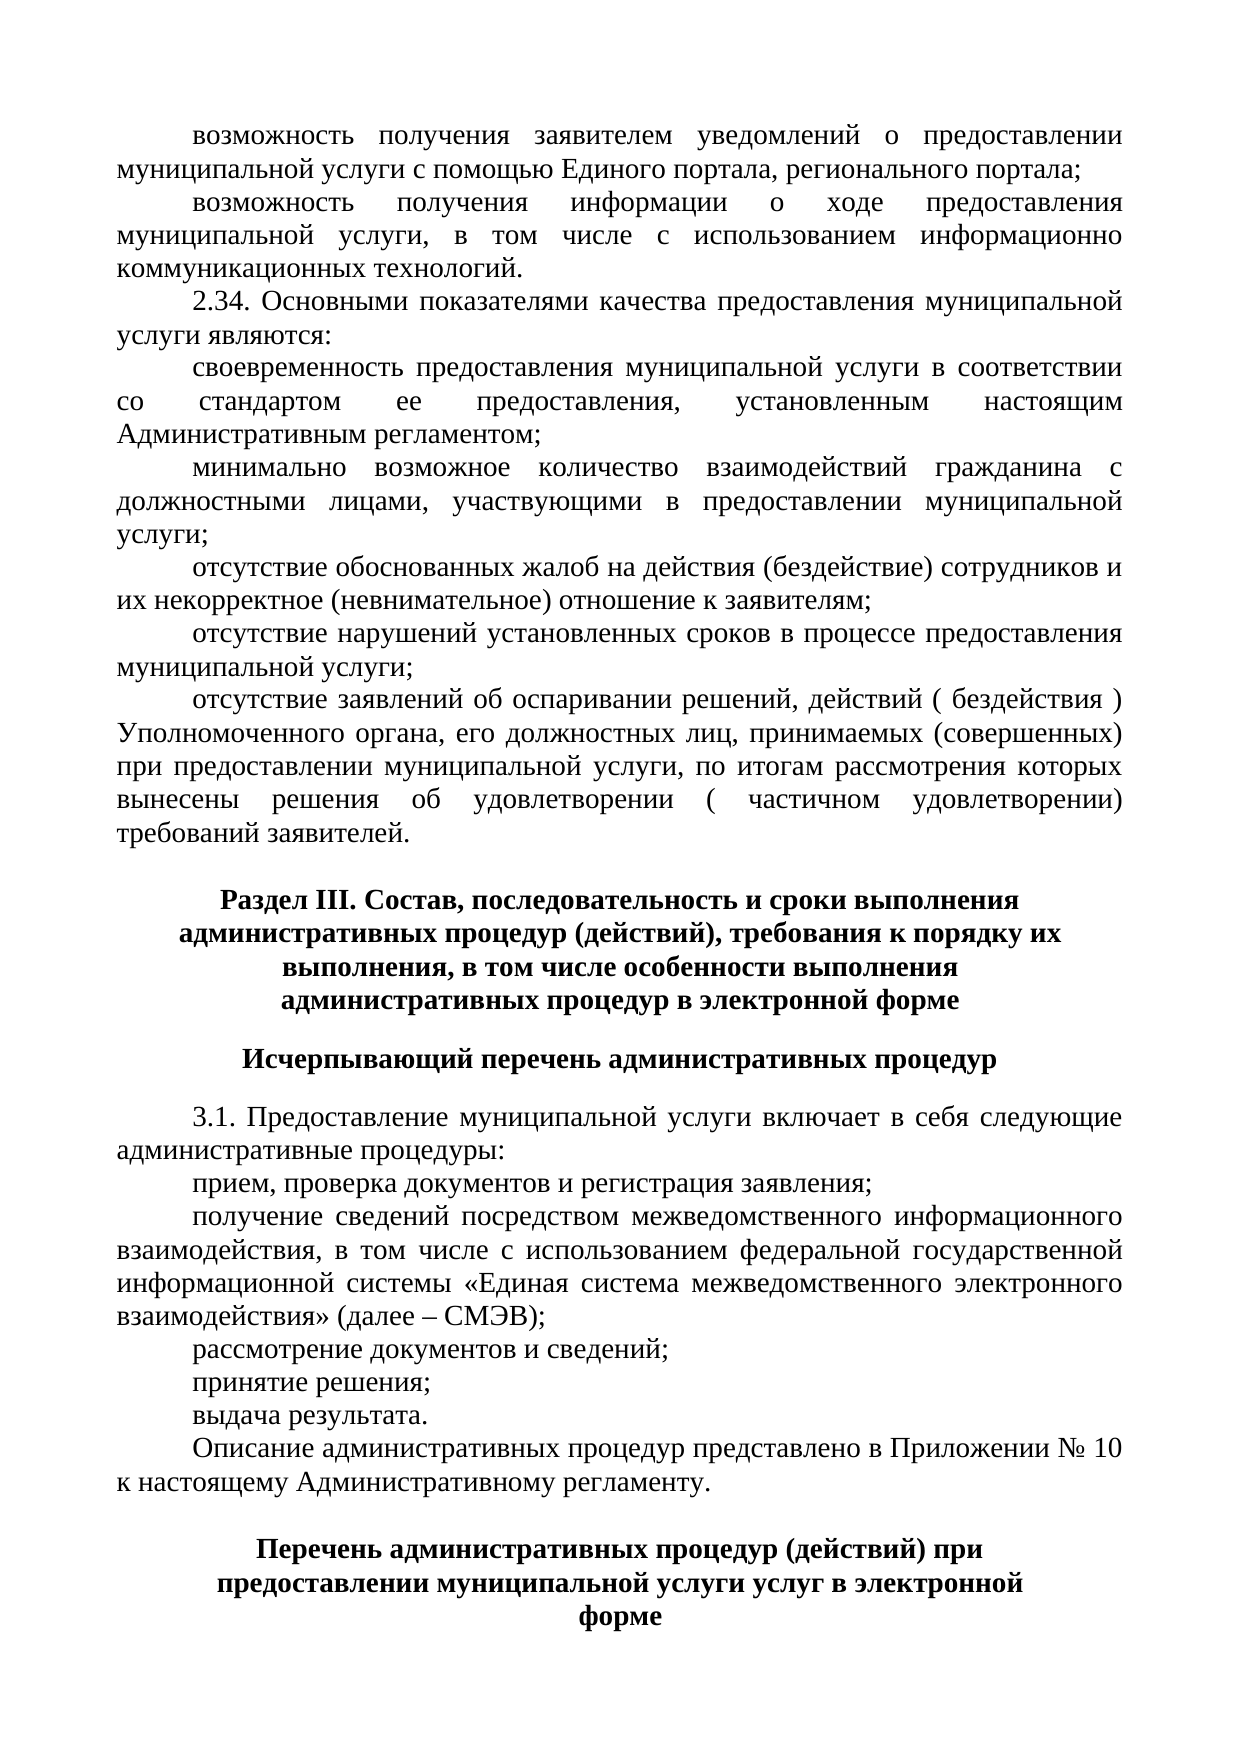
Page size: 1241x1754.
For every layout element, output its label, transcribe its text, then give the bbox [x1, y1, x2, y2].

subtitle Перечень административных процедур (действий) при предоставлении муниципальной услуги услуг в электронной форме [176, 1531, 1063, 1632]
title своевременность предоставления муниципальной услуги в соответствии со стандартом ее предоставления, установленным настоящим Административным регламентом; [116, 350, 1123, 450]
title минимально возможное количество взаимодействий гражданина с должностными лицами, участвующими в предоставлении муниципальной услуги; [116, 450, 1123, 549]
title 3.1. Предоставление муниципальной услуги включает в себя следующие административные процедуры: [116, 1099, 1123, 1166]
title принятие решения; [116, 1365, 1123, 1398]
title 2.34. Основными показателями качества предоставления муниципальной услуги являются: [116, 284, 1123, 350]
title возможность получения заявителем уведомлений о предоставлении муниципальной услуги с помощью Единого портала, регионального портала; [116, 118, 1123, 184]
title возможность получения информации о ходе предоставления муниципальной услуги, в том числе с использованием информационно коммуникационных технологий. [116, 184, 1123, 284]
subtitle Раздел III. Состав, последовательность и сроки выполнения административных процедур (действий), требования к порядку их выполнения, в том числе особенности выполнения административных процедур в электронной форме [176, 882, 1063, 1016]
title получение сведений посредством межведомственного информационного взаимодействия, в том числе с использованием федеральной государственной информационной системы «Единая система межведомственного электронного взаимодействия» (далее – СМЭВ); [116, 1199, 1123, 1332]
title прием, проверка документов и регистрация заявления; [116, 1166, 1123, 1199]
title отсутствие заявлений об оспаривании решений, действий ( бездействия ) Уполномоченного органа, его должностных лиц, принимаемых (совершенных) при предоставлении муниципальной услуги, по итогам рассмотрения которых вынесены решения об удовлетворении ( частичном удовлетворении) требований заявителей. [116, 682, 1123, 848]
title выдача результата. [116, 1398, 1123, 1431]
title отсутствие нарушений установленных сроков в процессе предоставления муниципальной услуги; [116, 616, 1123, 682]
title отсутствие обоснованных жалоб на действия (бездействие) сотрудников и их некорректное (невнимательное) отношение к заявителям; [116, 549, 1123, 616]
title Описание административных процедур представлено в Приложении № 10 к настоящему Административному регламенту. [116, 1431, 1123, 1498]
subtitle Исчерпывающий перечень административных процедур [176, 1041, 1063, 1074]
title рассмотрение документов и сведений; [116, 1332, 1123, 1365]
